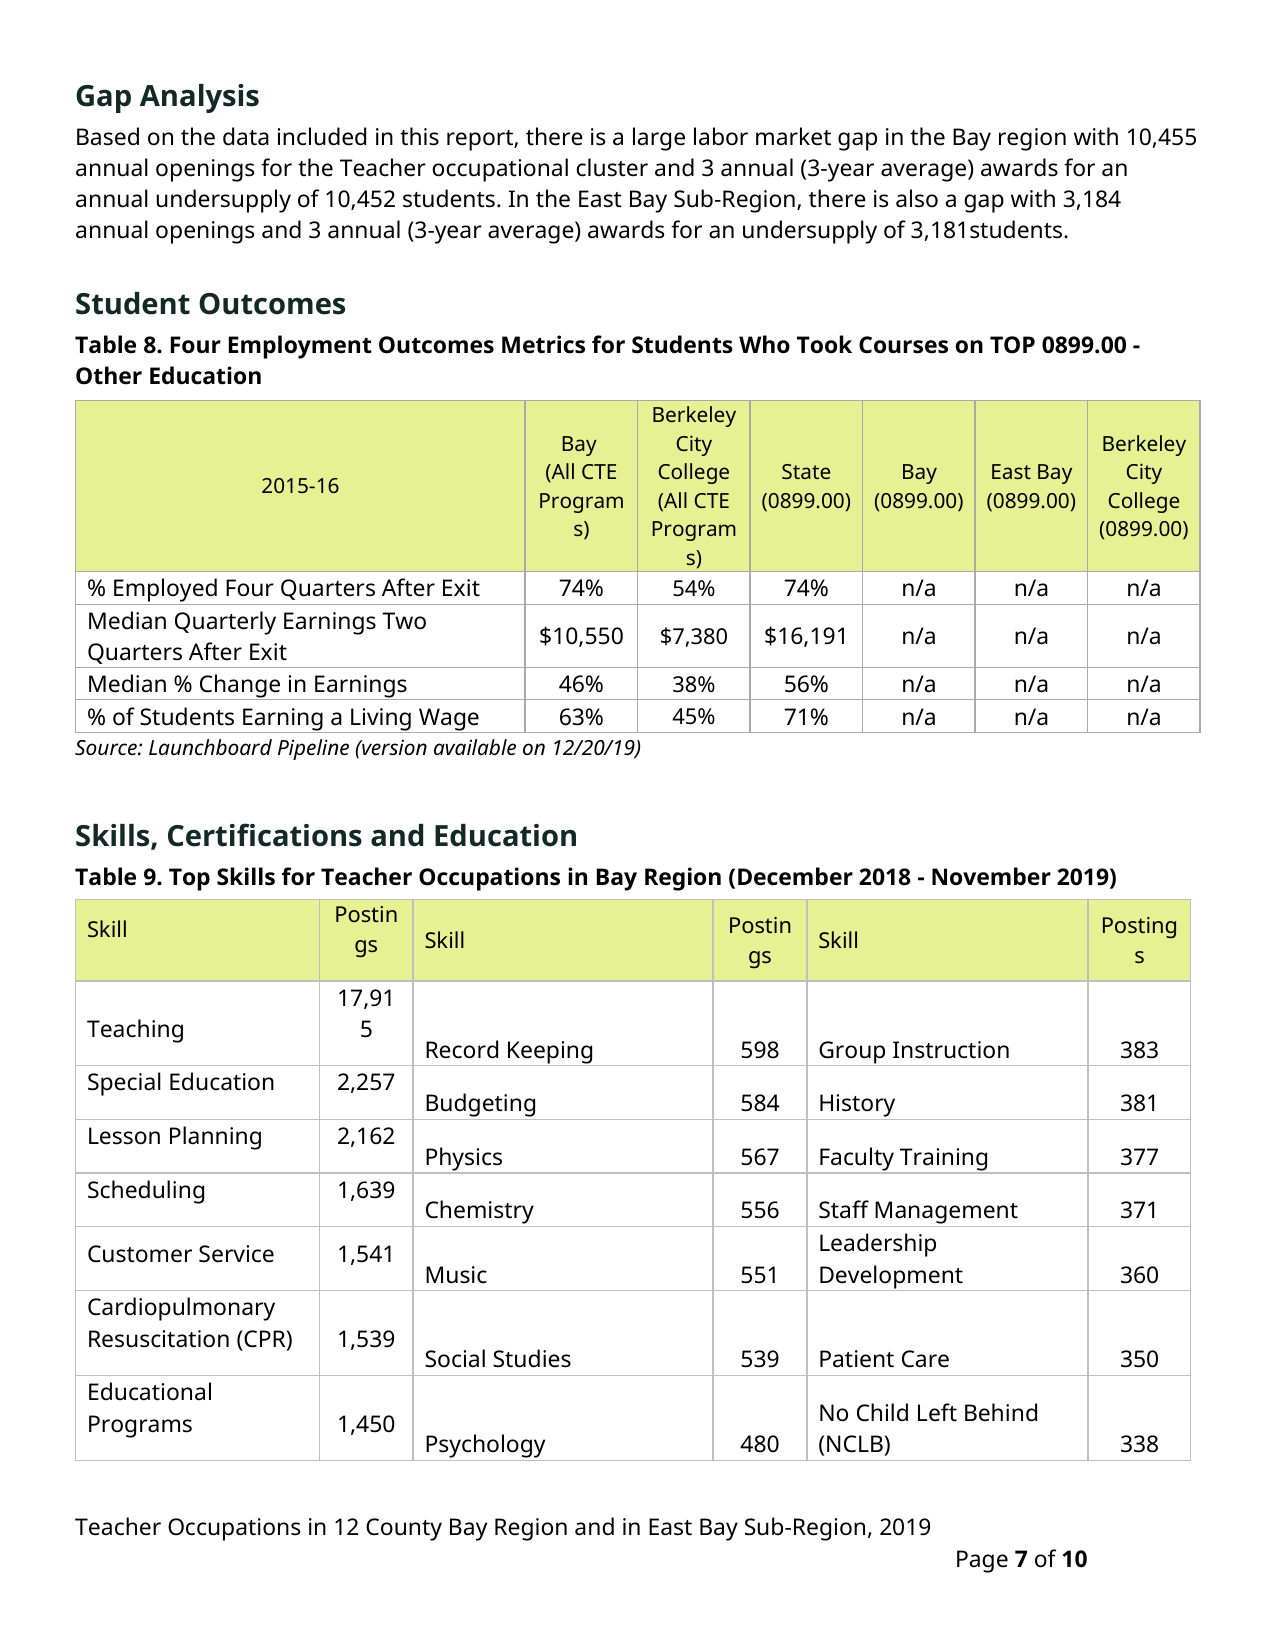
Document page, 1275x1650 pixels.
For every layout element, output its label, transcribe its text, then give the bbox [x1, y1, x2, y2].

table_cell 551 [714, 1227, 806, 1290]
table_cell 350 [1089, 1291, 1190, 1375]
table_cell 1,541 [320, 1227, 412, 1290]
table_cell 46% [526, 668, 637, 699]
table_cell 17,915 [320, 982, 412, 1065]
table_cell Staff Management [808, 1174, 1087, 1226]
table_cell 2,257 [320, 1066, 412, 1118]
table_cell 54% [638, 572, 749, 603]
table_header East Bay (0899.00) [976, 401, 1087, 571]
table_header 2015-16 [76, 401, 524, 571]
table_cell 377 [1089, 1120, 1190, 1172]
table_header Bay (All CTE Programs) [526, 401, 637, 571]
table_cell Faculty Training [808, 1120, 1087, 1172]
table_cell Lesson Planning [76, 1120, 319, 1172]
table_cell No Child Left Behind (NCLB) [808, 1376, 1087, 1459]
subtitle Skills, Certifications and Education [75, 815, 1200, 855]
table_cell Physics [414, 1120, 712, 1172]
text Table 9. Top Skills for Teacher Occupations in Bay Region (December 2018 - November 2019) [75, 861, 1200, 892]
table_cell 74% [751, 572, 862, 603]
table_cell Median Quarterly Earnings Two Quarters After Exit [76, 605, 524, 667]
table_cell n/a [863, 668, 974, 699]
subtitle Gap Analysis [75, 75, 1200, 115]
table_header Postings [320, 900, 412, 980]
table_cell Scheduling [76, 1174, 319, 1226]
table_cell 480 [714, 1376, 806, 1459]
table_cell n/a [863, 605, 974, 667]
table_cell 383 [1089, 982, 1190, 1065]
table_cell 56% [751, 668, 862, 699]
table_cell Group Instruction [808, 982, 1087, 1065]
table_header State (0899.00) [751, 401, 862, 571]
table_cell Patient Care [808, 1291, 1087, 1375]
table_cell 1,450 [320, 1376, 412, 1459]
table_cell n/a [976, 668, 1087, 699]
table_cell 63% [526, 700, 637, 732]
table_cell % Employed Four Quarters After Exit [76, 572, 524, 603]
table_cell 338 [1089, 1376, 1190, 1459]
table_cell 371 [1089, 1174, 1190, 1226]
table_header Berkeley City College (0899.00) [1088, 401, 1199, 571]
table_cell Educational Programs [76, 1376, 319, 1459]
table_cell Music [414, 1227, 712, 1290]
table_cell 360 [1089, 1227, 1190, 1290]
table_cell $7,380 [638, 605, 749, 667]
table_header Postings [1089, 900, 1190, 980]
table_header Skill [76, 900, 319, 980]
table_cell 74% [526, 572, 637, 603]
table_cell Budgeting [414, 1066, 712, 1118]
table_cell 45% [638, 700, 749, 732]
table_header Berkeley City College (All CTE Programs) [638, 401, 749, 571]
table_cell 1,639 [320, 1174, 412, 1226]
table_cell n/a [976, 700, 1087, 732]
table_cell n/a [1088, 572, 1199, 603]
text Source: Launchboard Pipeline (version available on 12/20/19) [75, 733, 1200, 761]
table_cell Teaching [76, 982, 319, 1065]
table_cell 598 [714, 982, 806, 1065]
table_cell 556 [714, 1174, 806, 1226]
subtitle Student Outcomes [75, 283, 1200, 323]
table_cell 584 [714, 1066, 806, 1118]
table_cell 539 [714, 1291, 806, 1375]
table_cell 38% [638, 668, 749, 699]
table_cell Leadership Development [808, 1227, 1087, 1290]
table_cell n/a [1088, 700, 1199, 732]
table_cell Record Keeping [414, 982, 712, 1065]
table_cell n/a [1088, 668, 1199, 699]
table_header Skill [808, 900, 1087, 980]
table_cell 381 [1089, 1066, 1190, 1118]
table_cell Social Studies [414, 1291, 712, 1375]
table_cell n/a [976, 572, 1087, 603]
table_cell Customer Service [76, 1227, 319, 1290]
table_cell n/a [863, 700, 974, 732]
table_cell Chemistry [414, 1174, 712, 1226]
table_cell $10,550 [526, 605, 637, 667]
table_cell Special Education [76, 1066, 319, 1118]
table_cell Median % Change in Earnings [76, 668, 524, 699]
table_cell % of Students Earning a Living Wage [76, 700, 524, 732]
table_cell $16,191 [751, 605, 862, 667]
table_cell Cardiopulmonary Resuscitation (CPR) [76, 1291, 319, 1375]
table_cell 2,162 [320, 1120, 412, 1172]
text Table 8. Four Employment Outcomes Metrics for Students Who Took Courses on TOP 0899.00 - Other Education [75, 329, 1200, 391]
table_header Postings [714, 900, 806, 980]
table_header Skill [414, 900, 712, 980]
text Based on the data included in this report, there is a large labor market gap in the Bay region with 10,455 annual openings for the Teacher occupational cluster and 3 annual (3-year average) awards for an annual undersupply of 10,452 students. In the East Bay Sub-Region, there is also a gap with 3,184 annual openings and 3 annual (3-year average) awards for an undersupply of 3,181students. [75, 121, 1200, 246]
table_cell Psychology [414, 1376, 712, 1459]
table_cell 567 [714, 1120, 806, 1172]
table_cell 71% [751, 700, 862, 732]
table_cell History [808, 1066, 1087, 1118]
table_cell 1,539 [320, 1291, 412, 1375]
table_cell n/a [976, 605, 1087, 667]
table_cell n/a [863, 572, 974, 603]
table_header Bay (0899.00) [863, 401, 974, 571]
table_cell n/a [1088, 605, 1199, 667]
